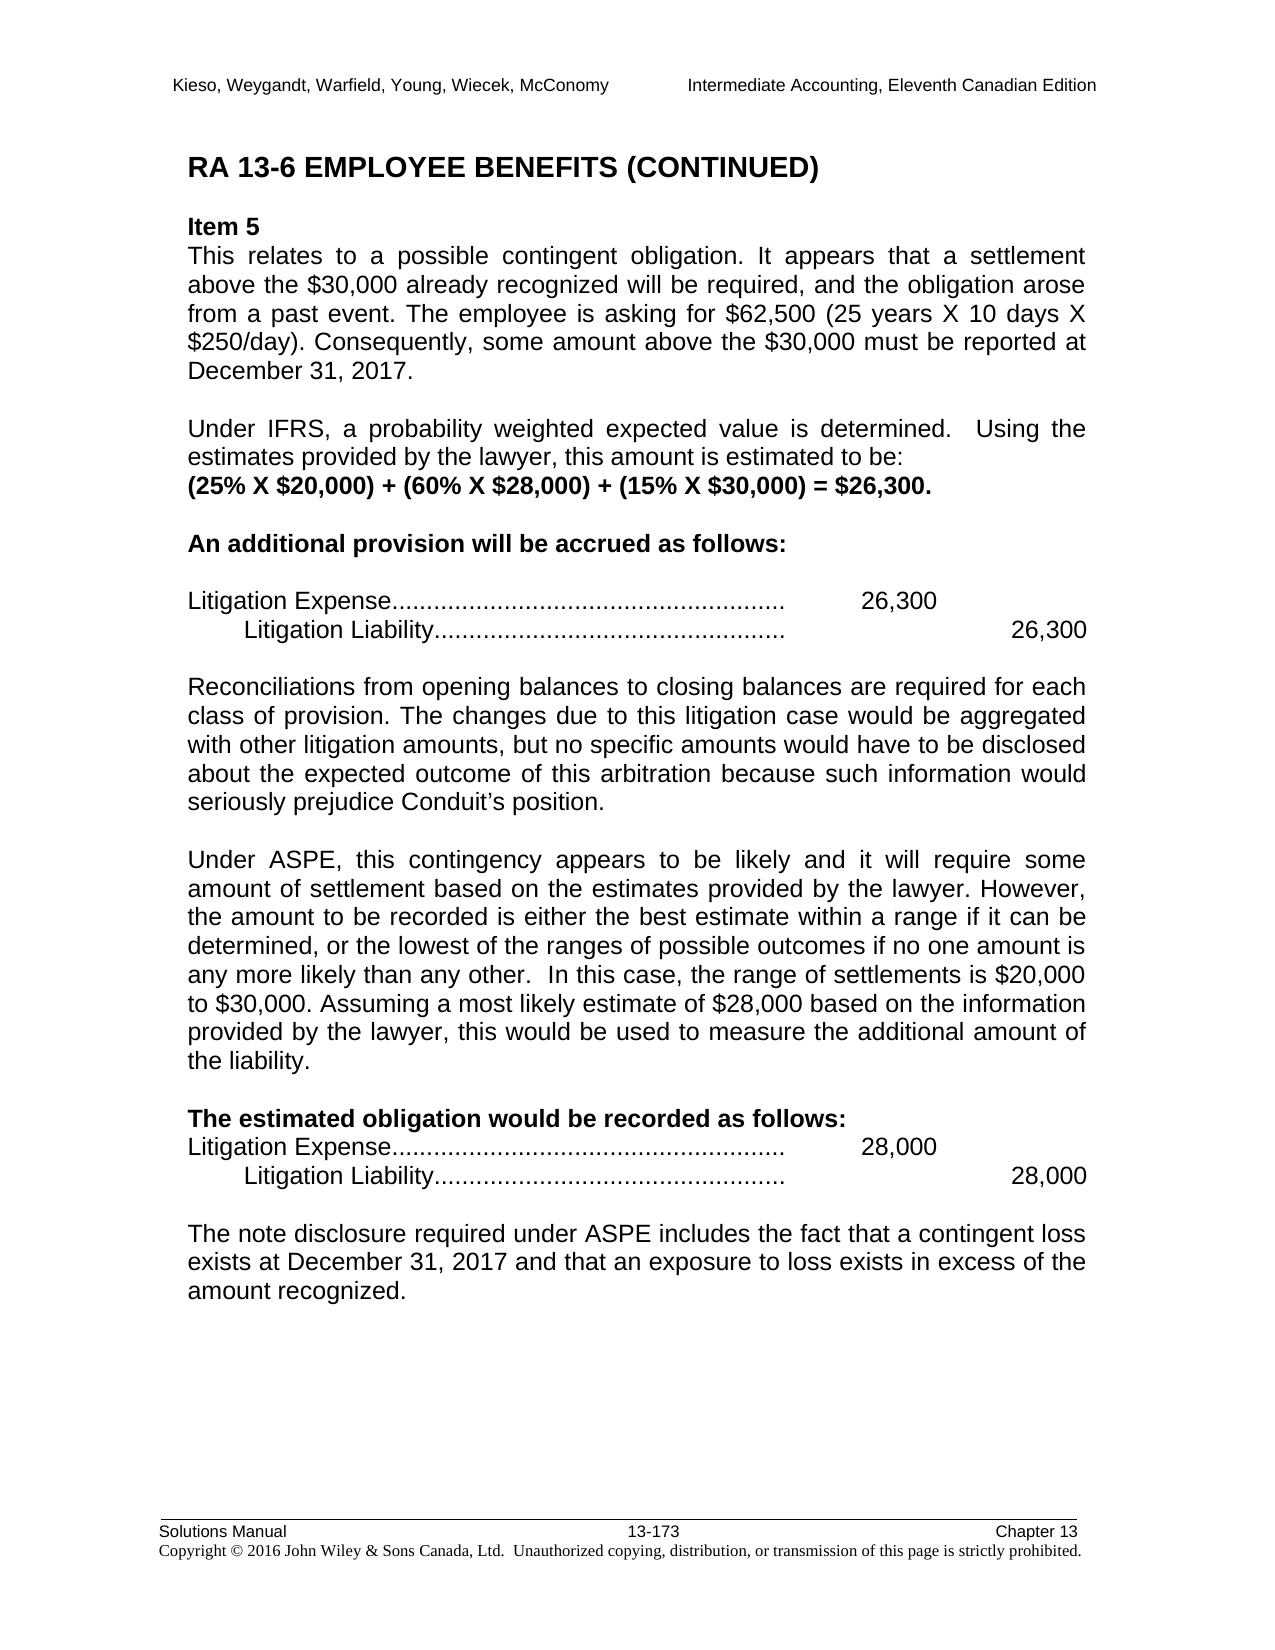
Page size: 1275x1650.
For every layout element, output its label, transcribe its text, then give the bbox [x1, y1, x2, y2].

text An additional provision will be accrued as follows: [187, 528, 1088, 557]
subtitle Litigation Expense 26,300 [187, 586, 1088, 615]
text Under ASPE, this contingency appears to be likely and it will require some amount of settlement based on the estimates provided by the lawyer. However, the amount to be recorded is either the best estimate within a range if it can be determined, or the lowest of the ranges of possible outcomes if no one amount is any more likely than any other. In this case, the range of settlements is $20,000 to $30,000. Assuming a most likely estimate of $28,000 based on the information provided by the lawyer, this would be used to measure the additional amount of the liability. [187, 845, 1088, 1075]
text Reconciliations from opening balances to closing balances are required for each class of provision. The changes due to this litigation case would be aggregated with other litigation amounts, but no specific amounts would have to be disclosed about the expected outcome of this arbitration because such information would seriously prejudice Conduit’s position. [187, 672, 1088, 816]
text RA 13-6 EMPLOYEE BENEFITS (CONTINUED) [187, 150, 1088, 183]
text Item 5 [187, 212, 1088, 241]
subtitle Litigation Expense 28,000 [187, 1132, 1088, 1161]
text This relates to a possible contingent obligation. It appears that a settlement above the $30,000 already recognized will be required, and the obligation arose from a past event. The employee is asking for $62,500 (25 years X 10 days X $250/day). Consequently, some amount above the $30,000 must be reported at December 31, 2017. [187, 241, 1088, 385]
text The estimated obligation would be recorded as follows: [187, 1103, 1088, 1132]
text (25% X $20,000) + (60% X $28,000) + (15% X $30,000) = $26,300. [187, 471, 1088, 500]
text Under IFRS, a probability weighted expected value is determined. Using the estimates provided by the lawyer, this amount is estimated to be: [187, 413, 1088, 471]
text The note disclosure required under ASPE includes the fact that a contingent loss exists at December 31, 2017 and that an exposure to loss exists in excess of the amount recognized. [187, 1218, 1088, 1305]
subtitle Litigation Liability 26,300 [187, 615, 1088, 643]
subtitle Litigation Liability 28,000 [187, 1161, 1088, 1190]
